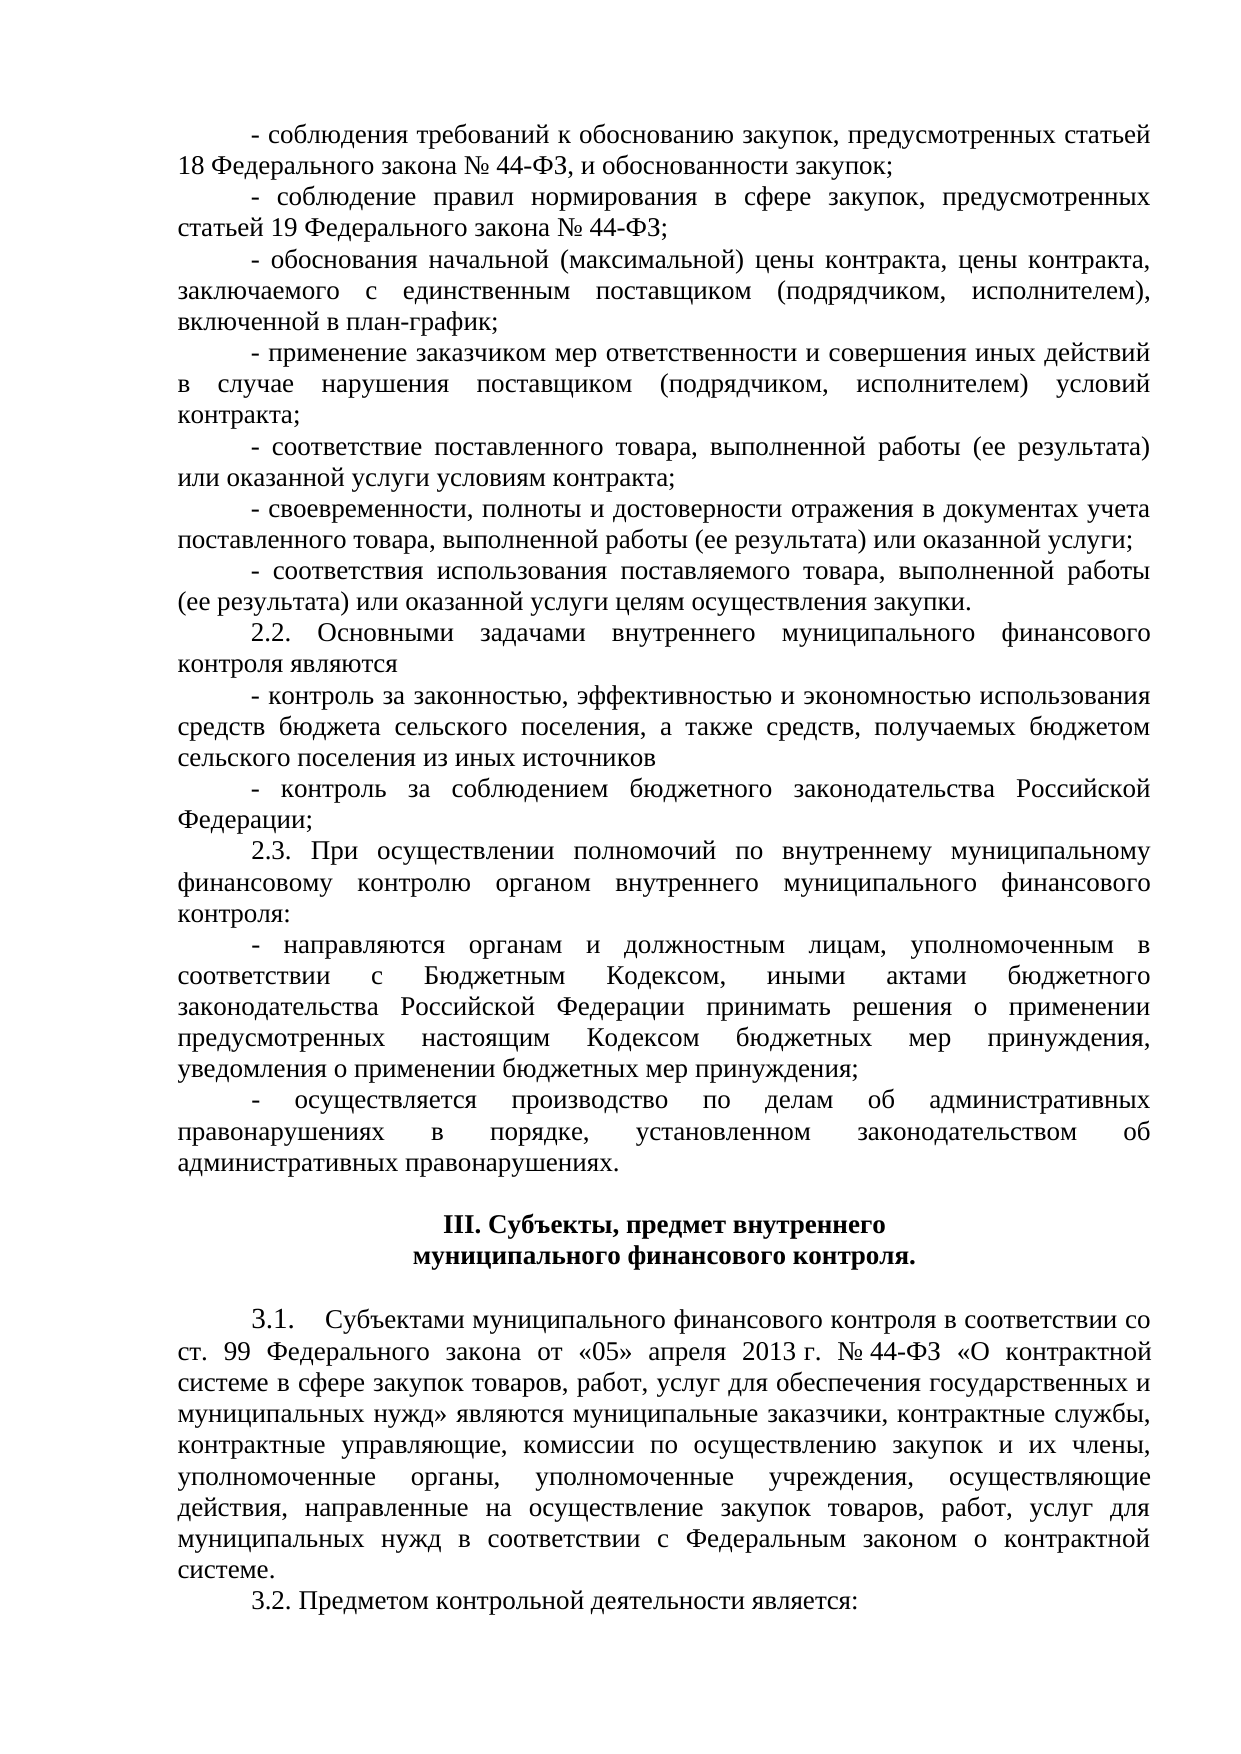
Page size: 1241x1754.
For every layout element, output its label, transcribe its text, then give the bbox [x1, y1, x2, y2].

text - соответствия использования поставляемого товара, выполненной работы (ее результата) или оказанной услуги целям осуществления закупки. [177, 554, 1152, 616]
text 3.2. Предметом контрольной деятельности является: [177, 1584, 1152, 1616]
text III. Субъекты, предмет внутреннего [177, 1208, 1152, 1239]
text - обоснования начальной (максимальной) цены контракта, цены контракта, заключаемого с единственным поставщиком (подрядчиком, исполнителем), включенной в план-график; [177, 243, 1152, 336]
text - соблюдение правил нормирования в сфере закупок, предусмотренных статьей 19 Федерального закона № 44-ФЗ; [177, 180, 1152, 243]
text 2.3. При осуществлении полномочий по внутреннему муниципальному финансовому контролю органом внутреннего муниципального финансового контроля: [177, 834, 1152, 928]
text - направляются органам и должностным лицам, уполномоченным в соответствии с Бюджетным Кодексом, иными актами бюджетного законодательства Российской Федерации принимать решения о применении предусмотренных настоящим Кодексом бюджетных мер принуждения, уведомления о применении бюджетных мер принуждения; [177, 928, 1152, 1084]
text - контроль за соблюдением бюджетного законодательства Российской Федерации; [177, 772, 1152, 834]
text - осуществляется производство по делам об административных правонарушениях в порядке, установленном законодательством об административных правонарушениях. [177, 1084, 1152, 1177]
text - соблюдения требований к обоснованию закупок, предусмотренных статьей 18 Федерального закона № 44-ФЗ, и обоснованности закупок; [177, 118, 1152, 180]
text - своевременности, полноты и достоверности отражения в документах учета поставленного товара, выполненной работы (ее результата) или оказанной услуги; [177, 492, 1152, 554]
text - соответствие поставленного товара, выполненной работы (ее результата) или оказанной услуги условиям контракта; [177, 429, 1152, 492]
text муниципального финансового контроля. [177, 1239, 1152, 1271]
text 2.2. Основными задачами внутреннего муниципального финансового контроля являются [177, 616, 1152, 679]
text - применение заказчиком мер ответственности и совершения иных действий в случае нарушения поставщиком (подрядчиком, исполнителем) условий контракта; [177, 336, 1152, 429]
list Субъектами муниципального финансового контроля в соответствии со ст. 99 Федерального закона от «05» апреля 2013 г. № 44-ФЗ «О контрактной системе в сфере закупок товаров, работ, услуг для обеспечения государственных и муниципальных нужд» являются муниципальные заказчики, контрактные службы, контрактные управляющие, комиссии по осуществлению закупок и их члены, уполномоченные органы, уполномоченные учреждения, осуществляющие действия, направленные на осуществление закупок товаров, работ, услуг для муниципальных нужд в соответствии с Федеральным законом о контрактной системе. [177, 1302, 1152, 1584]
text - контроль за законностью, эффективностью и экономностью использования средств бюджета сельского поселения, а также средств, получаемых бюджетом сельского поселения из иных источников [177, 679, 1152, 772]
